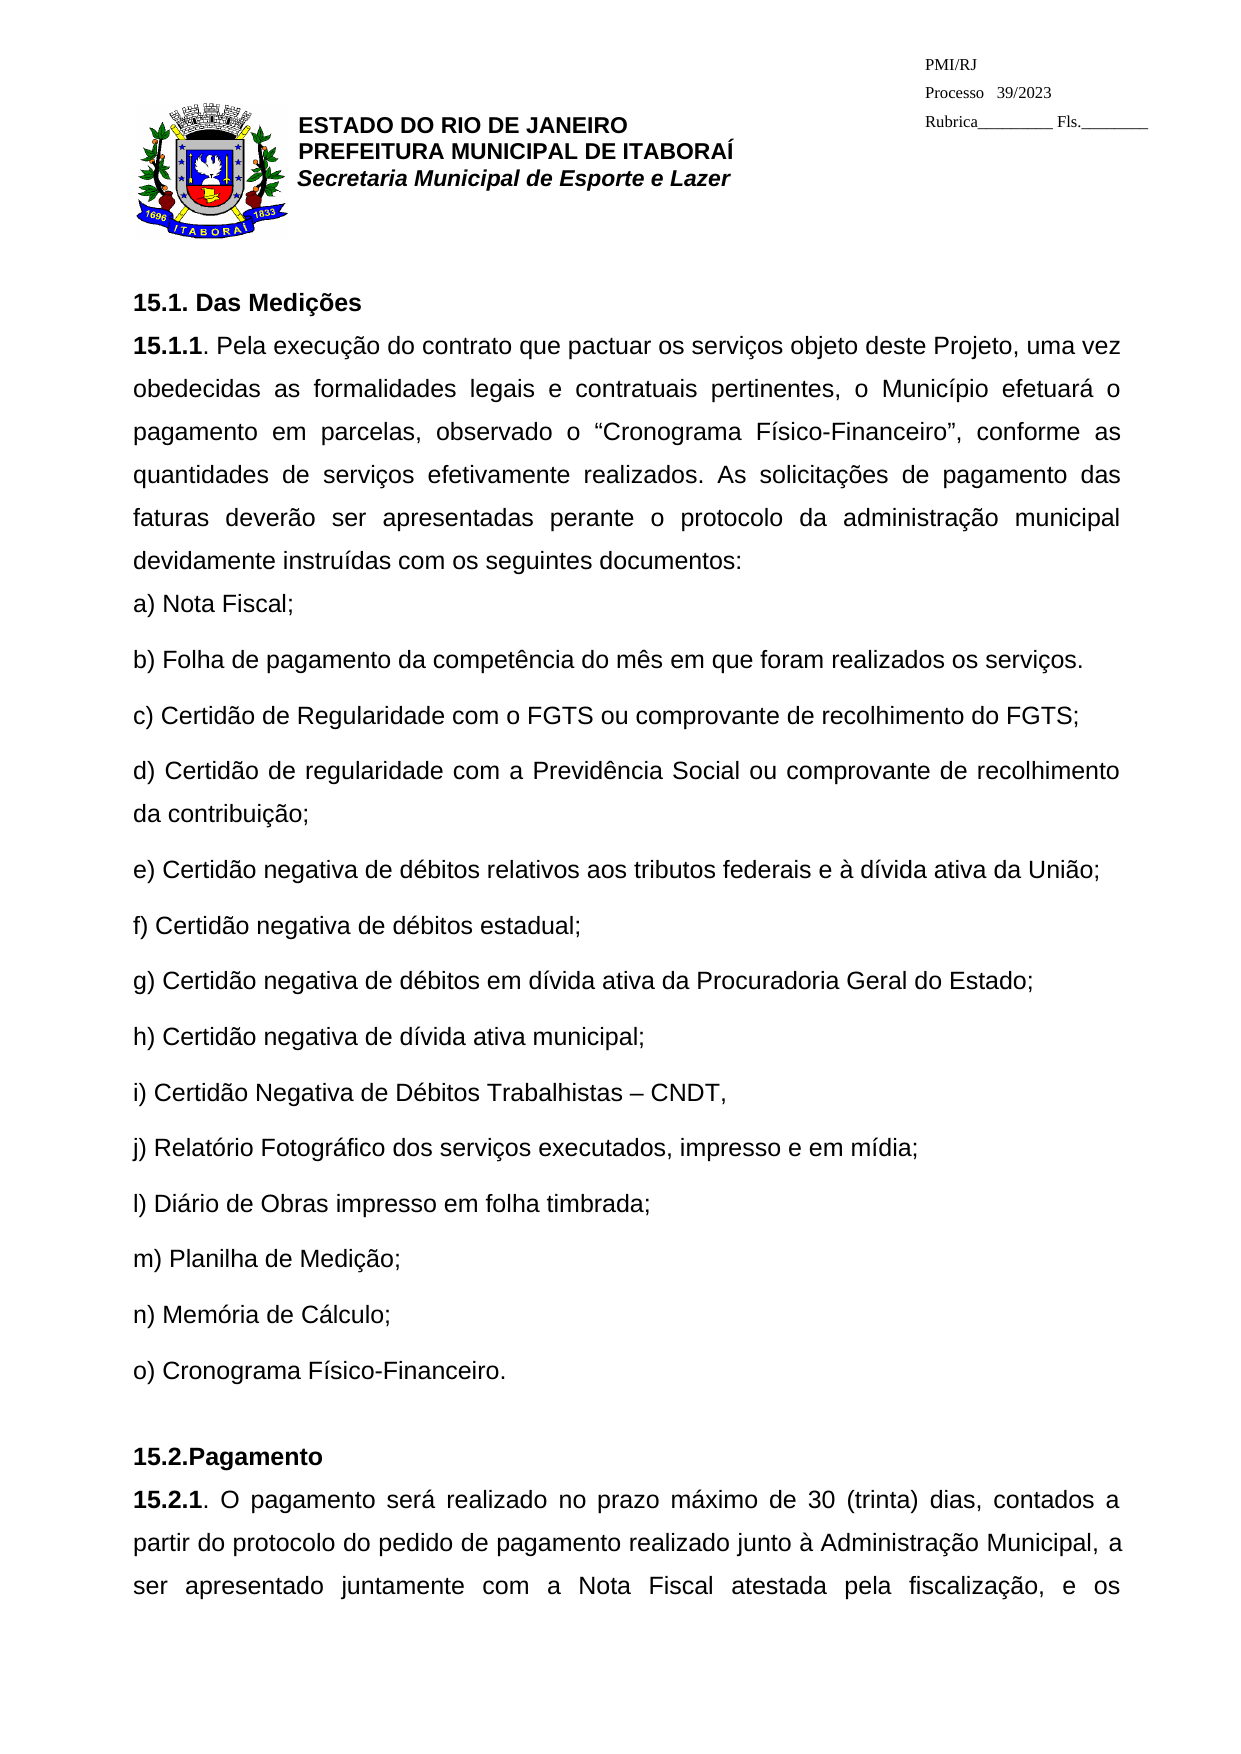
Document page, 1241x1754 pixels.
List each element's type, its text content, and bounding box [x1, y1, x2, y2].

text i) Certidão Negativa de Débitos Trabalhistas – CNDT, [133, 1077, 1122, 1106]
text 15.1.1. Pela execução do contrato que pactuar os serviços objeto deste Projeto, uma vez obedecidas as formalidades legais e contratuais pertinentes, o Município efetuará o pagamento em parcelas, observado o “Cronograma Físico-Financeiro”, conforme as quantidades de serviços efetivamente realizados. As solicitações de pagamento das faturas deverão ser apresentadas perante o protocolo da administração municipal devidamente instruídas com os seguintes documentos: [133, 331, 1122, 575]
text d) Certidão de regularidade com a Previdência Social ou comprovante de recolhimento da contribuição; [133, 756, 1122, 828]
text 15.2.Pagamento [133, 1442, 1122, 1471]
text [133, 1485, 1122, 1600]
text f) Certidão negativa de débitos estadual; [133, 911, 1122, 939]
text e) Certidão negativa de débitos relativos aos tributos federais e à dívida ativa da União; [133, 855, 1122, 884]
text 15.1. Das Medições [133, 287, 1181, 316]
text m) Planilha de Medição; [133, 1244, 1122, 1273]
text j) Relatório Fotográfico dos serviços executados, impresso e em mídia; [133, 1133, 1122, 1162]
text n) Memória de Cálculo; [133, 1300, 1122, 1329]
text g) Certidão negativa de débitos em dívida ativa da Procuradoria Geral do Estado; [133, 966, 1122, 995]
text l) Diário de Obras impresso em folha timbrada; [133, 1189, 1122, 1217]
text a) Nota Fiscal; [133, 589, 1122, 618]
text c) Certidão de Regularidade com o FGTS ou comprovante de recolhimento do FGTS; [133, 701, 1122, 729]
text o) Cronograma Físico-Financeiro. [133, 1356, 1122, 1384]
text b) Folha de pagamento da competência do mês em que foram realizados os serviços. [133, 645, 1122, 674]
text h) Certidão negativa de dívida ativa municipal; [133, 1022, 1122, 1051]
